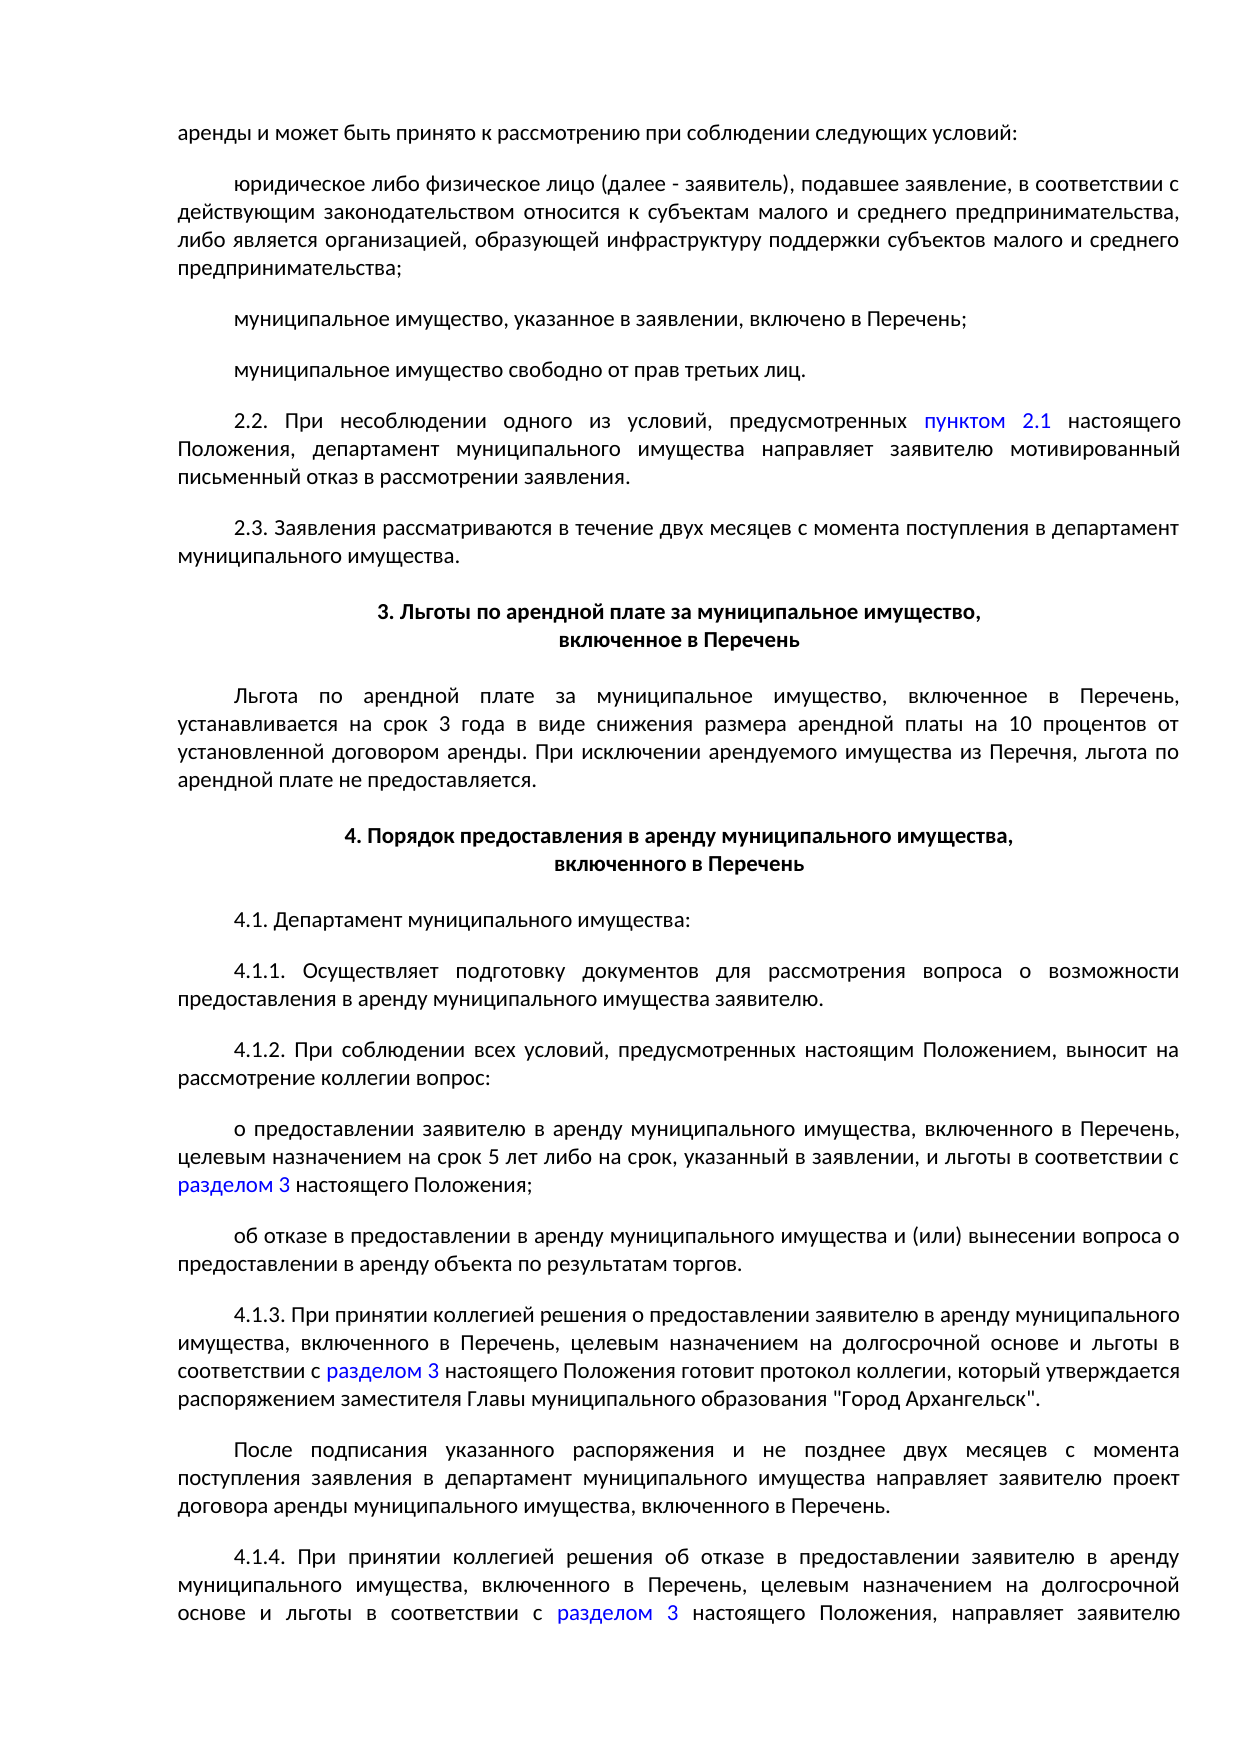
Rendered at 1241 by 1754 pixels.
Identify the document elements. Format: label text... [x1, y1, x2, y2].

text о предоставлении заявителю в аренду муниципального имущества, включенного в Перечень, целевым назначением на срок 5 лет либо на срок, указанный в заявлении, и льготы в соответствии с разделом 3 настоящего Положения; [177, 1114, 1181, 1198]
text Льгота по арендной плате за муниципальное имущество, включенное в Перечень, устанавливается на срок 3 года в виде снижения размера арендной платы на 10 процентов от установленной договором аренды. При исключении арендуемого имущества из Перечня, льгота по арендной плате не предоставляется. [177, 681, 1181, 793]
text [177, 118, 1181, 146]
text 2.2. При несоблюдении одного из условий, предусмотренных пунктом 2.1 настоящего Положения, департамент муниципального имущества направляет заявителю мотивированный письменный отказ в рассмотрении заявления. [177, 406, 1181, 490]
title включенное в Перечень [177, 625, 1181, 653]
text об отказе в предоставлении в аренду муниципального имущества и (или) вынесении вопроса о предоставлении в аренду объекта по результатам торгов. [177, 1221, 1181, 1277]
title 3. Льготы по арендной плате за муниципальное имущество, [177, 597, 1181, 625]
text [177, 1542, 1181, 1626]
text 4.1.1. Осуществляет подготовку документов для рассмотрения вопроса о возможности предоставления в аренду муниципального имущества заявителю. [177, 956, 1181, 1012]
text 2.3. Заявления рассматриваются в течение двух месяцев с момента поступления в департамент муниципального имущества. [177, 513, 1181, 569]
text После подписания указанного распоряжения и не позднее двух месяцев с момента поступления заявления в департамент муниципального имущества направляет заявителю проект договора аренды муниципального имущества, включенного в Перечень. [177, 1435, 1181, 1519]
text 4.1.2. При соблюдении всех условий, предусмотренных настоящим Положением, выносит на рассмотрение коллегии вопрос: [177, 1035, 1181, 1091]
text 4.1. Департамент муниципального имущества: [177, 905, 1181, 933]
text 4.1.3. При принятии коллегией решения о предоставлении заявителю в аренду муниципального имущества, включенного в Перечень, целевым назначением на долгосрочной основе и льготы в соответствии с разделом 3 настоящего Положения готовит протокол коллегии, который утверждается распоряжением заместителя Главы муниципального образования "Город Архангельск". [177, 1300, 1181, 1412]
title 4. Порядок предоставления в аренду муниципального имущества, [177, 821, 1181, 849]
text муниципальное имущество, указанное в заявлении, включено в Перечень; [177, 304, 1181, 332]
title включенного в Перечень [177, 849, 1181, 877]
text муниципальное имущество свободно от прав третьих лиц. [177, 355, 1181, 383]
text юридическое либо физическое лицо (далее - заявитель), подавшее заявление, в соответствии с действующим законодательством относится к субъектам малого и среднего предпринимательства, либо является организацией, образующей инфраструктуру поддержки субъектов малого и среднего предпринимательства; [177, 169, 1181, 281]
